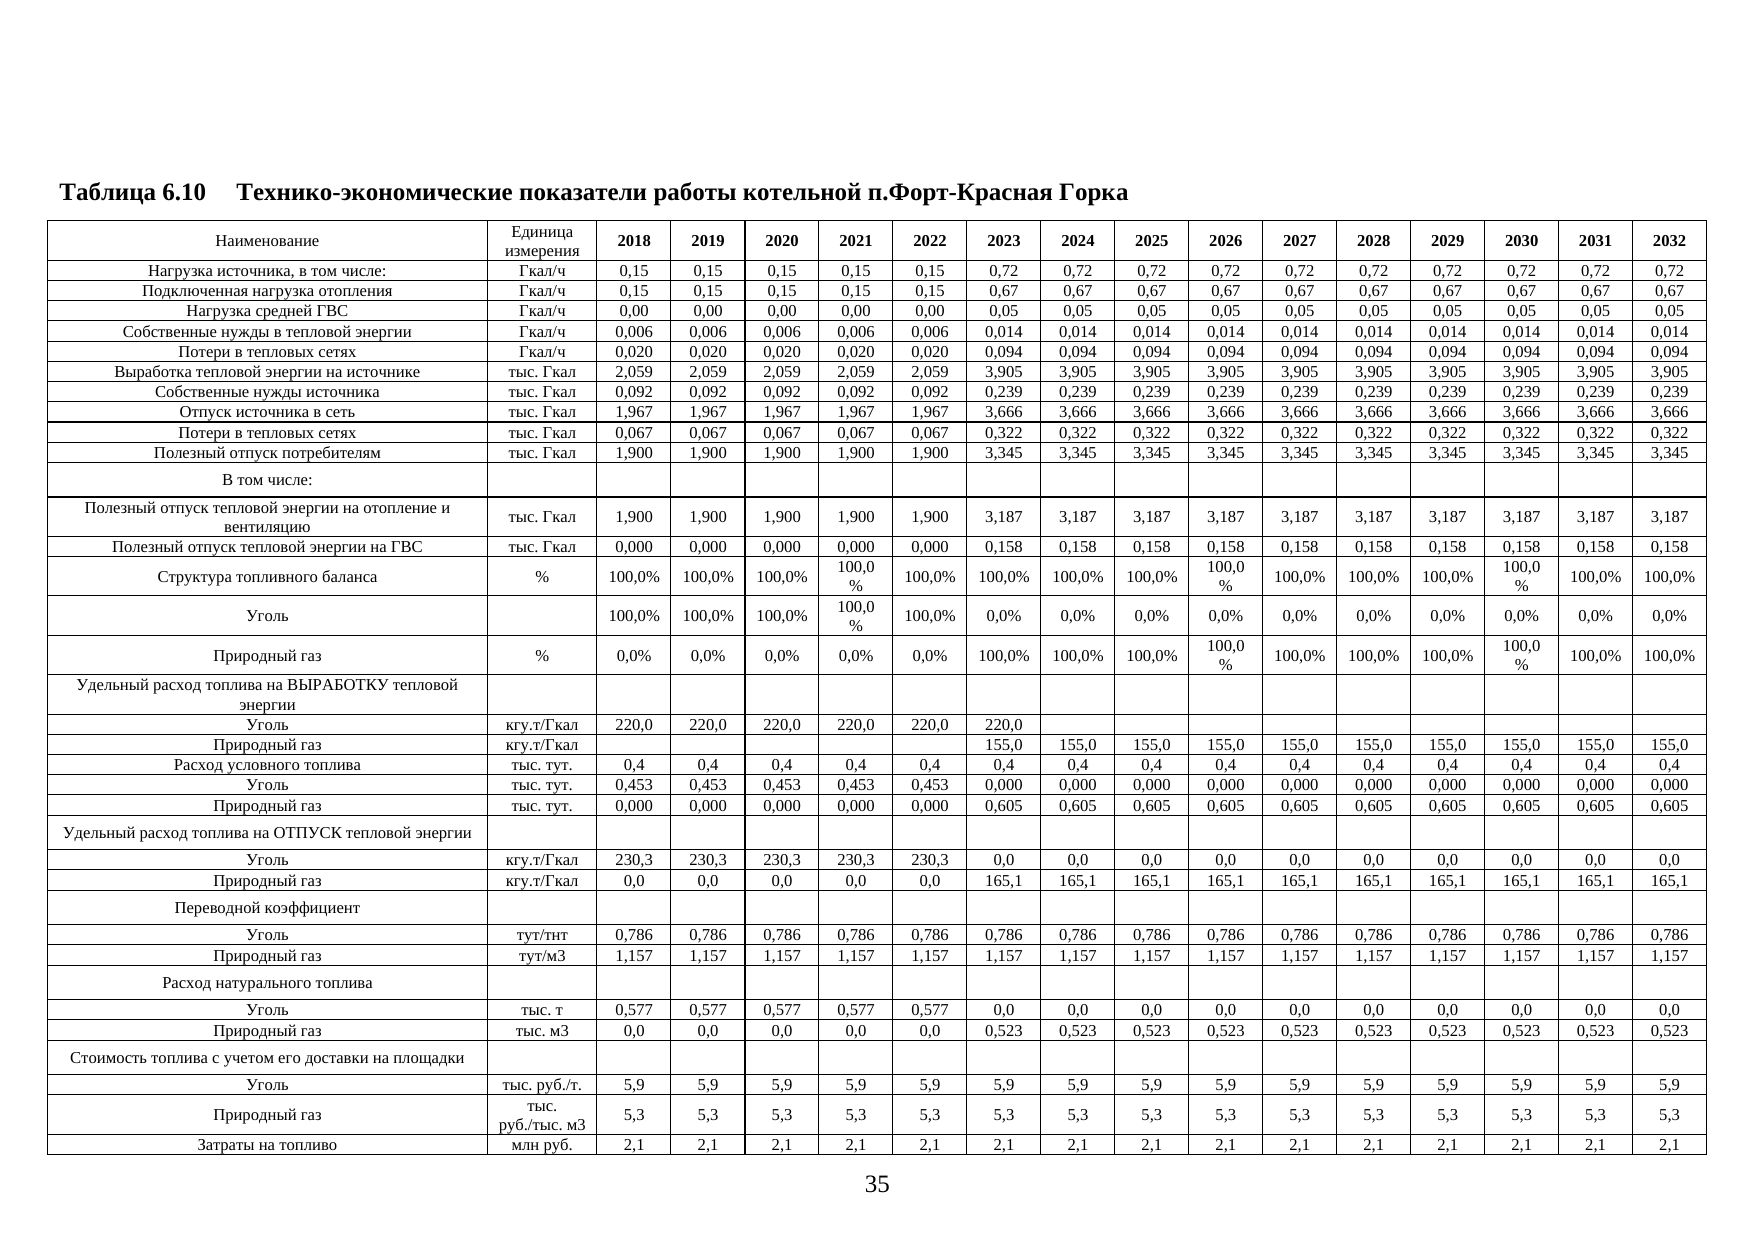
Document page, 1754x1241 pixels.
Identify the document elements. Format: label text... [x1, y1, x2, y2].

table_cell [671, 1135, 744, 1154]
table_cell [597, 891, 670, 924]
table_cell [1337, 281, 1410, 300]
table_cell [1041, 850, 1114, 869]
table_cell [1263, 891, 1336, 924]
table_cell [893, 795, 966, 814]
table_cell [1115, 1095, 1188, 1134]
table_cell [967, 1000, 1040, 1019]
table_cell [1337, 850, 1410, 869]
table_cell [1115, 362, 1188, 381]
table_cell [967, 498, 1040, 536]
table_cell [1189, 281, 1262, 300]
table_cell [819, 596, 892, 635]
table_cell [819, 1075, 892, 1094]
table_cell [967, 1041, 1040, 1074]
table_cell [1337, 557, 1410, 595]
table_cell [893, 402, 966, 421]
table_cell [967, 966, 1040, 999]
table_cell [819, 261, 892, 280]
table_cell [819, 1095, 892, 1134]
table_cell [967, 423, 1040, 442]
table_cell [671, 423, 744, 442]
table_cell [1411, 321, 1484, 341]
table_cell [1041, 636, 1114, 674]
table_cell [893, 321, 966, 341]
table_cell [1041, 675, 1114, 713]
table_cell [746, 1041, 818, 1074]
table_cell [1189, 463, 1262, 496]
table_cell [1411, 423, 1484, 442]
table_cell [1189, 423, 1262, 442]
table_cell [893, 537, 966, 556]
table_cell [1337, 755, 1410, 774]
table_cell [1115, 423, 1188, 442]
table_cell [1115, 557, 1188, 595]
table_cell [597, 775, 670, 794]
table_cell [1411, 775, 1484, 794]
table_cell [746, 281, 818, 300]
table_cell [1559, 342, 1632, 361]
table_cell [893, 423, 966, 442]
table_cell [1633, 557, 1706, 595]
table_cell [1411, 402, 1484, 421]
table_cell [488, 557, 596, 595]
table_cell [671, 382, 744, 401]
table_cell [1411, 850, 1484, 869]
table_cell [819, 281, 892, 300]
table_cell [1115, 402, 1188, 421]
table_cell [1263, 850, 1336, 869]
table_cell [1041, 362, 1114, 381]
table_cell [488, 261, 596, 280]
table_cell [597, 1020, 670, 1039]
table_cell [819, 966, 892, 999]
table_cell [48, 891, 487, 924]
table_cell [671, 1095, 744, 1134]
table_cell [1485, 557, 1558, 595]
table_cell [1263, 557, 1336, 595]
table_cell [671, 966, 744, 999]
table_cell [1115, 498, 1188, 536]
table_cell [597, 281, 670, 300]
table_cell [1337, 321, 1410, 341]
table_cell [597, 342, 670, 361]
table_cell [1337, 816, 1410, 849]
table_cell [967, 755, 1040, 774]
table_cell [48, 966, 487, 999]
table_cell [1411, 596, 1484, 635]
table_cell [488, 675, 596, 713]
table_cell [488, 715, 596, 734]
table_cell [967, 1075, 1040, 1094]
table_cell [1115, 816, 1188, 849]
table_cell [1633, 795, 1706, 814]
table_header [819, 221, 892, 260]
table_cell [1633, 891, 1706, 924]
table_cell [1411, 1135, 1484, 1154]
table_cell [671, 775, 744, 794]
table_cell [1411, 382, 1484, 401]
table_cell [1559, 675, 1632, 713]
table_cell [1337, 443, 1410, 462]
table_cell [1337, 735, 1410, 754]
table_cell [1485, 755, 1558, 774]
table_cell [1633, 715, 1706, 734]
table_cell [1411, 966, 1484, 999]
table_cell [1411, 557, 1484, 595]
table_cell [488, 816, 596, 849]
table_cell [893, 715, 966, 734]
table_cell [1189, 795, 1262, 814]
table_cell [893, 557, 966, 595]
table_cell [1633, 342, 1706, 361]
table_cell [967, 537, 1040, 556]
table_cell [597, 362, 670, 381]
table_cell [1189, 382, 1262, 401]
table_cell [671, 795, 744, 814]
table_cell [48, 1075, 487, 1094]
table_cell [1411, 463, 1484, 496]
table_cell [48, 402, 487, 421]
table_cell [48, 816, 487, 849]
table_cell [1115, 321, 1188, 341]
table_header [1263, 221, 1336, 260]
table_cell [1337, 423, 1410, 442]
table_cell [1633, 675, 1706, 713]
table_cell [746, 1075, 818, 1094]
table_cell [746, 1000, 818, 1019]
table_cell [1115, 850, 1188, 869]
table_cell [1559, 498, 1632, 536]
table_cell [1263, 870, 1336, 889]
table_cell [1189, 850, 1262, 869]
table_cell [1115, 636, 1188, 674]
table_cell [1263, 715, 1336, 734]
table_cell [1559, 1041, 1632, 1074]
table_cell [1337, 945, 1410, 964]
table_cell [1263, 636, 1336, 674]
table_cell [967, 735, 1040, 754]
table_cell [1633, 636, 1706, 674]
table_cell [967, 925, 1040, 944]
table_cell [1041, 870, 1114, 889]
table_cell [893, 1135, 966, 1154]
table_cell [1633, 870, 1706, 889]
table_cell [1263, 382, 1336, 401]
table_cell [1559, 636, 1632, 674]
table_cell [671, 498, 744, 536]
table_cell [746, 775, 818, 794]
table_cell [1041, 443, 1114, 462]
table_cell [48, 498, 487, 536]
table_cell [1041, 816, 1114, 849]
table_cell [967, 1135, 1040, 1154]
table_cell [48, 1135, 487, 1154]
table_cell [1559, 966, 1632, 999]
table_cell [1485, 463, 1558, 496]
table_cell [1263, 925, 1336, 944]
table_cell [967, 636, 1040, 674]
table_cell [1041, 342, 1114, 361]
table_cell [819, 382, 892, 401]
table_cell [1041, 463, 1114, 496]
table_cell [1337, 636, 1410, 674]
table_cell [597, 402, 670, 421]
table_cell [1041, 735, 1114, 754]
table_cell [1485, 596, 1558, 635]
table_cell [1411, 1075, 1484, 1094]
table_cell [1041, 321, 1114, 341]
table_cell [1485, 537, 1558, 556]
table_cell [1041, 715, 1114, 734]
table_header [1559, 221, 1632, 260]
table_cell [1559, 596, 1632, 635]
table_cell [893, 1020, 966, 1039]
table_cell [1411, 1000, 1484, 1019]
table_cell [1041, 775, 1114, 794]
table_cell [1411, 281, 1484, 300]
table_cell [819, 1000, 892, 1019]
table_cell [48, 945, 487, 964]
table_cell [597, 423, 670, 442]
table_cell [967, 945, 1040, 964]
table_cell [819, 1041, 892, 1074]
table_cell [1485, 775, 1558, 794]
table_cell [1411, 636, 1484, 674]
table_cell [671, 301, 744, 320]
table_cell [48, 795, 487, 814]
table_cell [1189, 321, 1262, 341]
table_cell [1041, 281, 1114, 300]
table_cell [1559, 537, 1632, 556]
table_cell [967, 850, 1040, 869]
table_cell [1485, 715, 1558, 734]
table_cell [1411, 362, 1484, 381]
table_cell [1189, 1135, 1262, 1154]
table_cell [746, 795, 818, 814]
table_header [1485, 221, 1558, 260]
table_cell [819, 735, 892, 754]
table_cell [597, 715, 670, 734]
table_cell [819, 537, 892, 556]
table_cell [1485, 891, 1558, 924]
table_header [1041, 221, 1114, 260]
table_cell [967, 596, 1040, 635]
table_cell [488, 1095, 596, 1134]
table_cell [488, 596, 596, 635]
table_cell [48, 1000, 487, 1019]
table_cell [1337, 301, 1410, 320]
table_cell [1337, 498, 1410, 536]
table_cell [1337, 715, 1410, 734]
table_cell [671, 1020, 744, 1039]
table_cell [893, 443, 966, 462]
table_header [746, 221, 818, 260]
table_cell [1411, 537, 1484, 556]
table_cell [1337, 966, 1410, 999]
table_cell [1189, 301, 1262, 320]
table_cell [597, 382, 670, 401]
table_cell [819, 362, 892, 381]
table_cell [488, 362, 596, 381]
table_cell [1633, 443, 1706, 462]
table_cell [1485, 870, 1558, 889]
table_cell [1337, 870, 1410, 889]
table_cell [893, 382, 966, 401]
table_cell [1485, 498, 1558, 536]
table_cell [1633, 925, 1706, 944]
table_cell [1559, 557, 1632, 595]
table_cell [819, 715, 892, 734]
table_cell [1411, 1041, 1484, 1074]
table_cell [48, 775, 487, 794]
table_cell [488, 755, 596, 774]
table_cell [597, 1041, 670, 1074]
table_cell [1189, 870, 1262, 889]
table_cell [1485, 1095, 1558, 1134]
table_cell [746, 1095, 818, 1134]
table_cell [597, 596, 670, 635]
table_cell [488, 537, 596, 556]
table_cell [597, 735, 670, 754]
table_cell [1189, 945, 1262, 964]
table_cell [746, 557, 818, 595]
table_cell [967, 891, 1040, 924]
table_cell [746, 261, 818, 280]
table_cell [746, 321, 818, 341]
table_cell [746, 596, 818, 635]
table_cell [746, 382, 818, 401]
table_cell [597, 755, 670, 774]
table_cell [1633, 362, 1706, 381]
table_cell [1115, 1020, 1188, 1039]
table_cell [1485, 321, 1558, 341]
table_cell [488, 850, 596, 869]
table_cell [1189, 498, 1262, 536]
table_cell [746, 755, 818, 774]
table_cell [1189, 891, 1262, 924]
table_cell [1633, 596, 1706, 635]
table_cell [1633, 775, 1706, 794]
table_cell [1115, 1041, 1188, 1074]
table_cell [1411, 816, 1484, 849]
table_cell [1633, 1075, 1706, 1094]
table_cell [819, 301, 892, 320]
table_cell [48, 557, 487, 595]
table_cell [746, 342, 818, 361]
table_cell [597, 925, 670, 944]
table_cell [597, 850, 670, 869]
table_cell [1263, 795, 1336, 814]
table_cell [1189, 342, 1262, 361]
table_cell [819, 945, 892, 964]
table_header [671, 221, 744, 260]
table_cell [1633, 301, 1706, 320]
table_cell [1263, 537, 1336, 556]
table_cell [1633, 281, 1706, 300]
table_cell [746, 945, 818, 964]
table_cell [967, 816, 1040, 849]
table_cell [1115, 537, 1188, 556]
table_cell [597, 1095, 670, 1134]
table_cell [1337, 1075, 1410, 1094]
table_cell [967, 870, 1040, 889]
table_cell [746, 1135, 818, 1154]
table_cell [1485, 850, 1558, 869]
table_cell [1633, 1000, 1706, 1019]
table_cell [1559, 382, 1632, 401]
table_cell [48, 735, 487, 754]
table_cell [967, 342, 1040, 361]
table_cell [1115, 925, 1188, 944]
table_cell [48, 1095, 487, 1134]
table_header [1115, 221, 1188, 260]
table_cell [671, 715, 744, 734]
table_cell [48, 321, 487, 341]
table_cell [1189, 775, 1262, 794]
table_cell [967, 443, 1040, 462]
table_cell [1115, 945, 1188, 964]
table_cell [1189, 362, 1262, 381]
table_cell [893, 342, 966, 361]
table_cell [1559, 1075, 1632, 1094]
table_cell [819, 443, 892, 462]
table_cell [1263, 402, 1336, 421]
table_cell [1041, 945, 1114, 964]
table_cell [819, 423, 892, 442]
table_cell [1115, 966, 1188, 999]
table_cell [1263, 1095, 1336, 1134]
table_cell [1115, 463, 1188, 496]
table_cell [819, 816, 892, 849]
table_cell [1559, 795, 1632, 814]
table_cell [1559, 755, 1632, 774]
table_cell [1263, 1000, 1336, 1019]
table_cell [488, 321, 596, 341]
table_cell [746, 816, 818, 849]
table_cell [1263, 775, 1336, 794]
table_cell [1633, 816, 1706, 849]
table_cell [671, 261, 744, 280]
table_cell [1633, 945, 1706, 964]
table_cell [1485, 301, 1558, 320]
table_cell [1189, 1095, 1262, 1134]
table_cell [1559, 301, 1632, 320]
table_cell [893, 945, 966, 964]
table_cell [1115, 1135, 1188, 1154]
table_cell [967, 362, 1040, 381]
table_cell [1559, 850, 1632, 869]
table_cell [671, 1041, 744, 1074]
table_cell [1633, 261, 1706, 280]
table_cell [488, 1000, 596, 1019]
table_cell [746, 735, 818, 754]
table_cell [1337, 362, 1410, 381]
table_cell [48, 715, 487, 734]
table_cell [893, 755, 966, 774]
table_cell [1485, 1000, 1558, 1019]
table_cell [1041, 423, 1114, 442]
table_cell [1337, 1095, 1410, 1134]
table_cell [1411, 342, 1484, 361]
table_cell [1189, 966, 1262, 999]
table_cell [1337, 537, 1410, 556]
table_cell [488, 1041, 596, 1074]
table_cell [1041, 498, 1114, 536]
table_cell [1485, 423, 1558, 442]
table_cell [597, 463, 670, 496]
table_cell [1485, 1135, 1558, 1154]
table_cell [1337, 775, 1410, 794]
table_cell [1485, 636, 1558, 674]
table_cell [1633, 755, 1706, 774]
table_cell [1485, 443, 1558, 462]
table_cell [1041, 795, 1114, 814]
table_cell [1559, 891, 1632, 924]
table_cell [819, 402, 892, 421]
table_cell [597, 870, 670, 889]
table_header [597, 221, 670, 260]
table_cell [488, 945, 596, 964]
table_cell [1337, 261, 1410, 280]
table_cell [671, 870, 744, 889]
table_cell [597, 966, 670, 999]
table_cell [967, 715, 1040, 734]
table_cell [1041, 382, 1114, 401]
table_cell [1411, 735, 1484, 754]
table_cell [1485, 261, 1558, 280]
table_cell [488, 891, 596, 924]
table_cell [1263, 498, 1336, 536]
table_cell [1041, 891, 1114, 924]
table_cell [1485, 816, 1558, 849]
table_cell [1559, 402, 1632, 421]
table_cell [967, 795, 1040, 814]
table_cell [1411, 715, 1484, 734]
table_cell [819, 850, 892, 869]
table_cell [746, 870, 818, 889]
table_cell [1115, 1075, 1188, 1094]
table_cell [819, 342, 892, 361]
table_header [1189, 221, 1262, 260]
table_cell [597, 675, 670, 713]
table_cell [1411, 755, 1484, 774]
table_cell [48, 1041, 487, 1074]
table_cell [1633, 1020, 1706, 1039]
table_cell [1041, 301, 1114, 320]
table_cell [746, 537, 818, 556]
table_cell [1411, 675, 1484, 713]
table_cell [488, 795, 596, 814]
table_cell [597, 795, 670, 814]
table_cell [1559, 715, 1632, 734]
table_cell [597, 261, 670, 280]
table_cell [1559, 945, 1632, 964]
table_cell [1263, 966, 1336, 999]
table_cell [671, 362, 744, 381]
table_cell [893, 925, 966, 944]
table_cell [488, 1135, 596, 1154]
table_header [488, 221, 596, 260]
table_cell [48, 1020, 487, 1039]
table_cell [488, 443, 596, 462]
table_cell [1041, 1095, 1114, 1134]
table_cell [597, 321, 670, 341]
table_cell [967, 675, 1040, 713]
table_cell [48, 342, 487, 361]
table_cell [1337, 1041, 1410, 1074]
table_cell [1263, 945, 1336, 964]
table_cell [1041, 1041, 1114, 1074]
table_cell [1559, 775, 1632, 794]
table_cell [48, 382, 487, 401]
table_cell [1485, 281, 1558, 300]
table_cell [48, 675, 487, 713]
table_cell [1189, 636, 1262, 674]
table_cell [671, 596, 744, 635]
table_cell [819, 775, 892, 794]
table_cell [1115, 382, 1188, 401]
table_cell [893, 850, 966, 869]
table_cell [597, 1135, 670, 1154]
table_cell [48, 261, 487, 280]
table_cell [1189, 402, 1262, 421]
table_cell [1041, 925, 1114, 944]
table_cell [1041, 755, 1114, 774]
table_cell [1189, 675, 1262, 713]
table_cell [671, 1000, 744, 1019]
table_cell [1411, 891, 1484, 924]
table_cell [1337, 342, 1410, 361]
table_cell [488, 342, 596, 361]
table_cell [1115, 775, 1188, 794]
text Технико-экономические показатели работы котельной п.Форт-Красная Горка [59, 177, 1695, 206]
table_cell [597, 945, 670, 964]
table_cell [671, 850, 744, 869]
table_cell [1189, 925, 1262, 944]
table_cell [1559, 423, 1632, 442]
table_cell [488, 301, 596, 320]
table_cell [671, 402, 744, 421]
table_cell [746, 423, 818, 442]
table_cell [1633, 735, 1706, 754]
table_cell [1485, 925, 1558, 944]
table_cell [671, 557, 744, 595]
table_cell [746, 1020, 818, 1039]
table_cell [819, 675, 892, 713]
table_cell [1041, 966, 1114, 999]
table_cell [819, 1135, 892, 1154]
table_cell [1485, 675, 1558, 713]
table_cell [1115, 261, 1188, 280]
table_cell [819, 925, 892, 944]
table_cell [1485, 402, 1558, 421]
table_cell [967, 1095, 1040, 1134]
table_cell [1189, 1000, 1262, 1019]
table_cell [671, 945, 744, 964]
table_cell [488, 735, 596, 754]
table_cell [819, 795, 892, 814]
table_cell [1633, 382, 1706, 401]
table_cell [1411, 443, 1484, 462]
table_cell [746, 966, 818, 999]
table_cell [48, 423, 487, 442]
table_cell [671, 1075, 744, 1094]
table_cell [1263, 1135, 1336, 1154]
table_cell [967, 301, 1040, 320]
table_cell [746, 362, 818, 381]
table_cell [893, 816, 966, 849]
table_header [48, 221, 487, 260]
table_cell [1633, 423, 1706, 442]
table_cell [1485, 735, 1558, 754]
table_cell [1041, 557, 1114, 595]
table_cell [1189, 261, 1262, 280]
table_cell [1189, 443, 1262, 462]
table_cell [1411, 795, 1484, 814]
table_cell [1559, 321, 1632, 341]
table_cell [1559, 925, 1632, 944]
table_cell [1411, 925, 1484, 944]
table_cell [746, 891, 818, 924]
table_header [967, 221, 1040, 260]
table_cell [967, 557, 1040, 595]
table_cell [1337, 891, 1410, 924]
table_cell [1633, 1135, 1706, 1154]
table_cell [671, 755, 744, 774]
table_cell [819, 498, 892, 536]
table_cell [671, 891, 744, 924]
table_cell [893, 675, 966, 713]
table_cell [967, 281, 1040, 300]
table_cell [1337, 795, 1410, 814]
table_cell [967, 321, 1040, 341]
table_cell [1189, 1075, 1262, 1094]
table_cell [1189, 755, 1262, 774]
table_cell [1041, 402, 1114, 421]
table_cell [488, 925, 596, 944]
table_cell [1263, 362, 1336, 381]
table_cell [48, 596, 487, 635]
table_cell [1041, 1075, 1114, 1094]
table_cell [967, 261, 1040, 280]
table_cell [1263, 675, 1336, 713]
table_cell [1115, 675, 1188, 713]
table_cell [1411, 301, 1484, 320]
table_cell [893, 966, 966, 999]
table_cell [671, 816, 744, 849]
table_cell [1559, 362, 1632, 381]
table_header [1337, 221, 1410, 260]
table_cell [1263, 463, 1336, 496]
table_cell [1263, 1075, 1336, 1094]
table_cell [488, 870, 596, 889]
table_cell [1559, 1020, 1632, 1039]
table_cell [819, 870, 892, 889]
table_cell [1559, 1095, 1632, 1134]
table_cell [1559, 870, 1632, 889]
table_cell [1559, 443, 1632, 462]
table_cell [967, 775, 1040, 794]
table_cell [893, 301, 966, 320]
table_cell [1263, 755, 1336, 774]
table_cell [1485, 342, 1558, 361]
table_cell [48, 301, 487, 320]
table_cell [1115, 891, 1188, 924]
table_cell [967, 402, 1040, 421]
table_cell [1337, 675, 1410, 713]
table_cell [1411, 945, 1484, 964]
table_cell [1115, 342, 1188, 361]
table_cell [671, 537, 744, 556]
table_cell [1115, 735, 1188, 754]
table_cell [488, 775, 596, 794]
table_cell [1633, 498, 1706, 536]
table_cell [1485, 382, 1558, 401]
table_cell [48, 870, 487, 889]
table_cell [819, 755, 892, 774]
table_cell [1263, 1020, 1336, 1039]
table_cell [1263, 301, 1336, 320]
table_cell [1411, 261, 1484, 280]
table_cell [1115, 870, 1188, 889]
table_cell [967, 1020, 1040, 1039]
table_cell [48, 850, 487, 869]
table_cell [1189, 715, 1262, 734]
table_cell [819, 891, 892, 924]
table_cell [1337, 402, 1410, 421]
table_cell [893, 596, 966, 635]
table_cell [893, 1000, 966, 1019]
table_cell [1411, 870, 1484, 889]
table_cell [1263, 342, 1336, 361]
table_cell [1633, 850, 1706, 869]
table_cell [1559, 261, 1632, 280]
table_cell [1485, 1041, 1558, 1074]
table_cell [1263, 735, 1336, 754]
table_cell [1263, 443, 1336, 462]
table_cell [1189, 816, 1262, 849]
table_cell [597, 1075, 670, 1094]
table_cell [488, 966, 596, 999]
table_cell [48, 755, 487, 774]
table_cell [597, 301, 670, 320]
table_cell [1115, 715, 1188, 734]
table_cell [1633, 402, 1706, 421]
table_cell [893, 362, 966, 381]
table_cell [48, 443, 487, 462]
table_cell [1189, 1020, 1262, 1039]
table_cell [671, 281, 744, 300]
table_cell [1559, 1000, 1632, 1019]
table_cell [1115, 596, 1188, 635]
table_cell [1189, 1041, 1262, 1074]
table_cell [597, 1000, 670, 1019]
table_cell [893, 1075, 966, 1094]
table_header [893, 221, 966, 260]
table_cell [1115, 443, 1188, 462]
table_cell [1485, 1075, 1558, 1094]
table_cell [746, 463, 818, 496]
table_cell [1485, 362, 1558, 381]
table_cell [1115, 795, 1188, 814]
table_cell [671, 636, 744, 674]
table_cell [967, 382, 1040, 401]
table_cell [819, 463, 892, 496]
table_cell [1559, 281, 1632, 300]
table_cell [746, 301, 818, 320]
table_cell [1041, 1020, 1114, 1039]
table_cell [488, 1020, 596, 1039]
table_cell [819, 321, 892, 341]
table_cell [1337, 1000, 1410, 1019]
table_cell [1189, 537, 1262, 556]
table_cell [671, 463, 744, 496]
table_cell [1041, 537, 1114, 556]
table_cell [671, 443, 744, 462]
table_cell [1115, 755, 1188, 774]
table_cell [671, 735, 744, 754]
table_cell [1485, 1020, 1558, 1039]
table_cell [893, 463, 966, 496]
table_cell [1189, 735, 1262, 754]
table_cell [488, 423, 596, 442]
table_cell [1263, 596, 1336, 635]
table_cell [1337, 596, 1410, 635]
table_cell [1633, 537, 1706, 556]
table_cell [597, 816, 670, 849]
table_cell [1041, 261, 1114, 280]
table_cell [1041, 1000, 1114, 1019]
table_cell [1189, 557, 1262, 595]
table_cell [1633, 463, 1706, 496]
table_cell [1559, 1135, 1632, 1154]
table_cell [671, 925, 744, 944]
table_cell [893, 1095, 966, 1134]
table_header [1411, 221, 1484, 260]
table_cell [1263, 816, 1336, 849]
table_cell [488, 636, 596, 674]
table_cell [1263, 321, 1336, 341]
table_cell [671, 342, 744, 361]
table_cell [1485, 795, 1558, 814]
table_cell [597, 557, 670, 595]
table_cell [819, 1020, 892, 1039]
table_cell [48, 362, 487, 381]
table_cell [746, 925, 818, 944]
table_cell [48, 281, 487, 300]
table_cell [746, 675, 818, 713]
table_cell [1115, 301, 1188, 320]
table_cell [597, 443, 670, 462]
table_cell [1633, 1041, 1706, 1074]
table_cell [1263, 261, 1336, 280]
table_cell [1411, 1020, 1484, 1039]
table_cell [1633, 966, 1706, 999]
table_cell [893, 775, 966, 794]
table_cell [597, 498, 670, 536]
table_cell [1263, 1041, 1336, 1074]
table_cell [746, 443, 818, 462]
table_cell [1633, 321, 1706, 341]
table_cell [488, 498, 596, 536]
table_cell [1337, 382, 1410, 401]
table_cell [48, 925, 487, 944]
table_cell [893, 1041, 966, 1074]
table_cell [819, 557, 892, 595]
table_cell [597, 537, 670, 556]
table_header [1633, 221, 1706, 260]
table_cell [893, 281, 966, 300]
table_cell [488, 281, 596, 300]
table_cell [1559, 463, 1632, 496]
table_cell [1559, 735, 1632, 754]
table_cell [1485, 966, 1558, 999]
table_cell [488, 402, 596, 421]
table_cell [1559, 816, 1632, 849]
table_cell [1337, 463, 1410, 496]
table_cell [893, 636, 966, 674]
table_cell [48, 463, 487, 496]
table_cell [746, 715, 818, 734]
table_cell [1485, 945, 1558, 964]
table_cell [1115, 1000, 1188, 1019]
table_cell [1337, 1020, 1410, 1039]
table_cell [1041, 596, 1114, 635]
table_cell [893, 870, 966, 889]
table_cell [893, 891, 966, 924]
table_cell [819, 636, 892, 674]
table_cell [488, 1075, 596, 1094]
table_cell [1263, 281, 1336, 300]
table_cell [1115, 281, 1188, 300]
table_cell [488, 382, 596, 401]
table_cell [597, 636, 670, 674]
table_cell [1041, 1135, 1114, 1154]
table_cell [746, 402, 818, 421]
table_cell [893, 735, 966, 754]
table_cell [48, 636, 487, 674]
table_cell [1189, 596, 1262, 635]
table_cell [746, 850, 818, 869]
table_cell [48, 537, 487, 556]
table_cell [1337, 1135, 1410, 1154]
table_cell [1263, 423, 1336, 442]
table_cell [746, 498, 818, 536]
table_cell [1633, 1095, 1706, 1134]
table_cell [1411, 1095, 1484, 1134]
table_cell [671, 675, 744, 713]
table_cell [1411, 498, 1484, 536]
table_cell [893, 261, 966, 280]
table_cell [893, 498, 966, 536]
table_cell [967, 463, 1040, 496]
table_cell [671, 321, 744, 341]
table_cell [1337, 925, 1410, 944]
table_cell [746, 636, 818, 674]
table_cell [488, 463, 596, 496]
